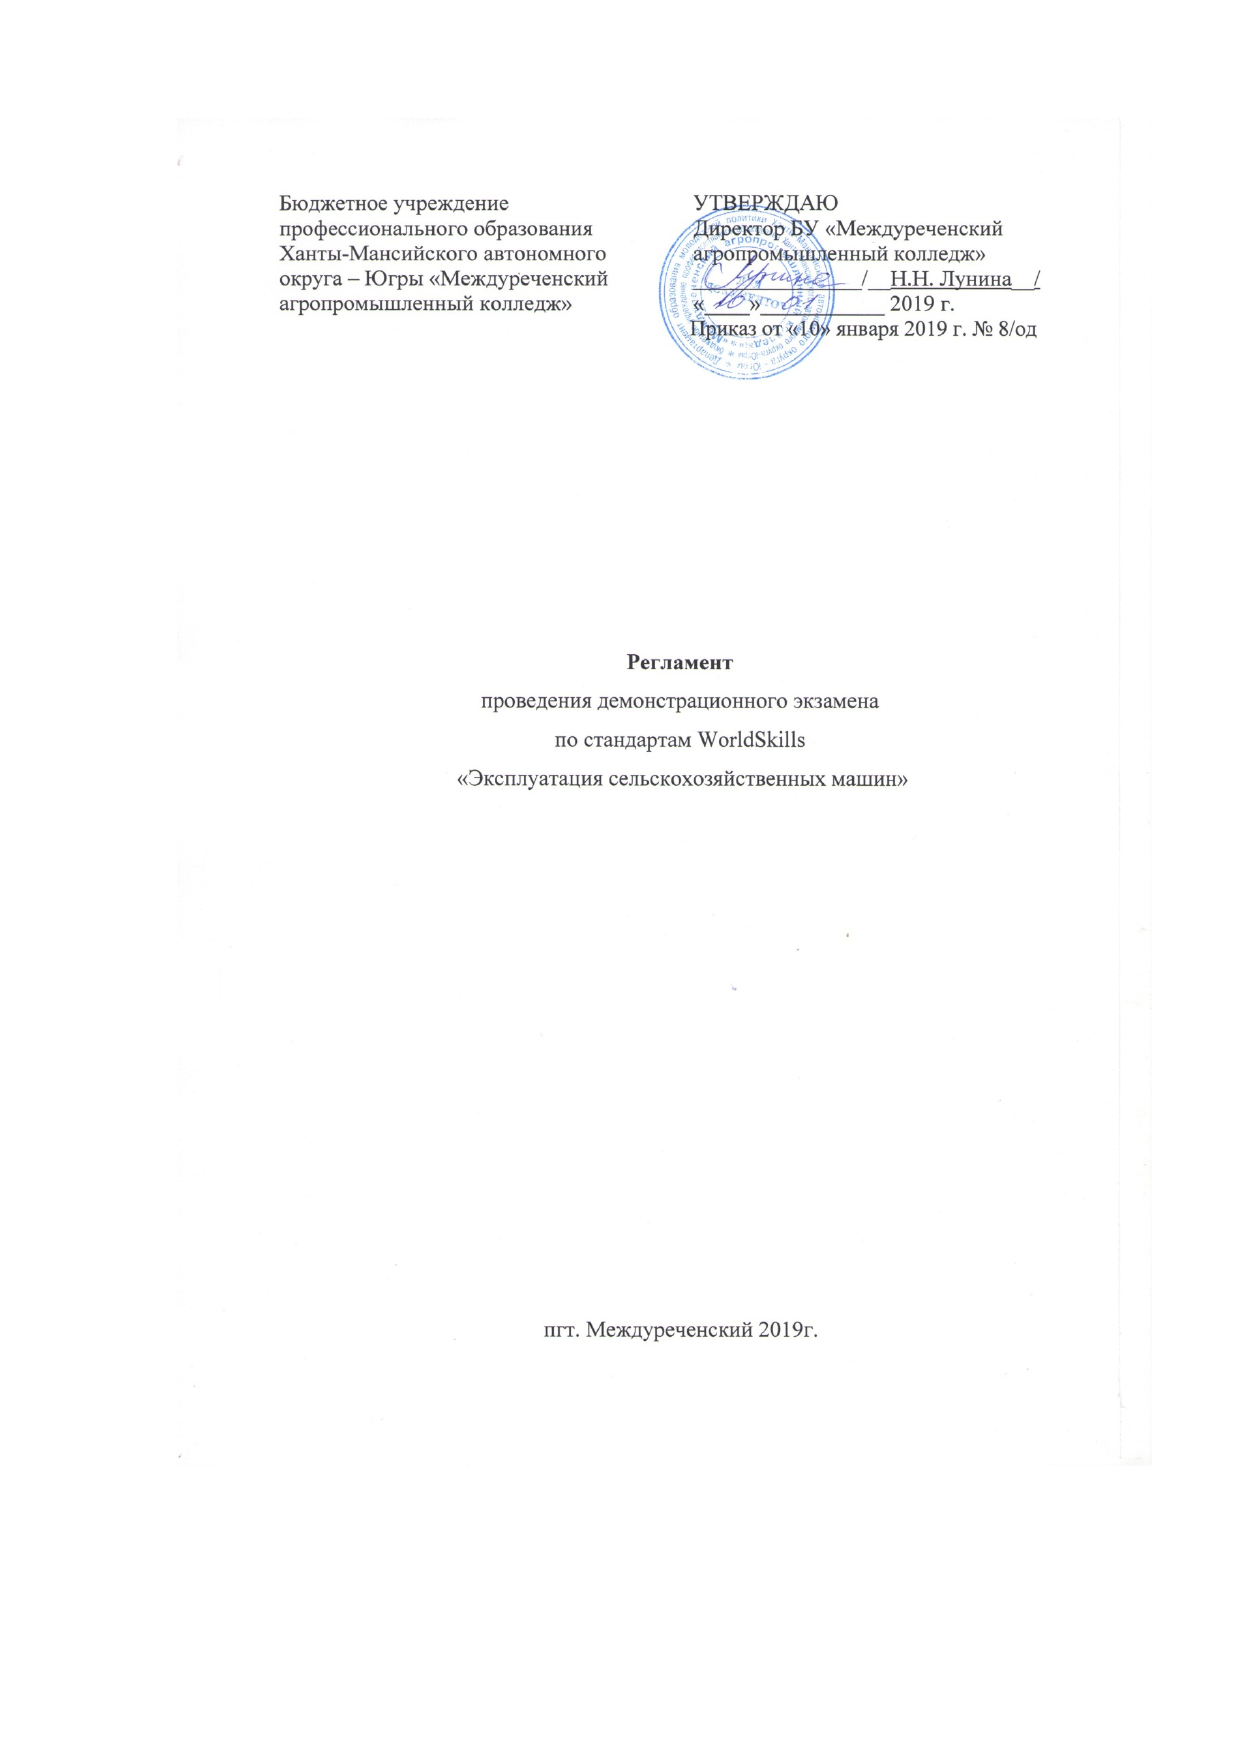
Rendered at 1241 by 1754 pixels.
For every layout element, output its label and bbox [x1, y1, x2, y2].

picture [177, 118, 1152, 1470]
